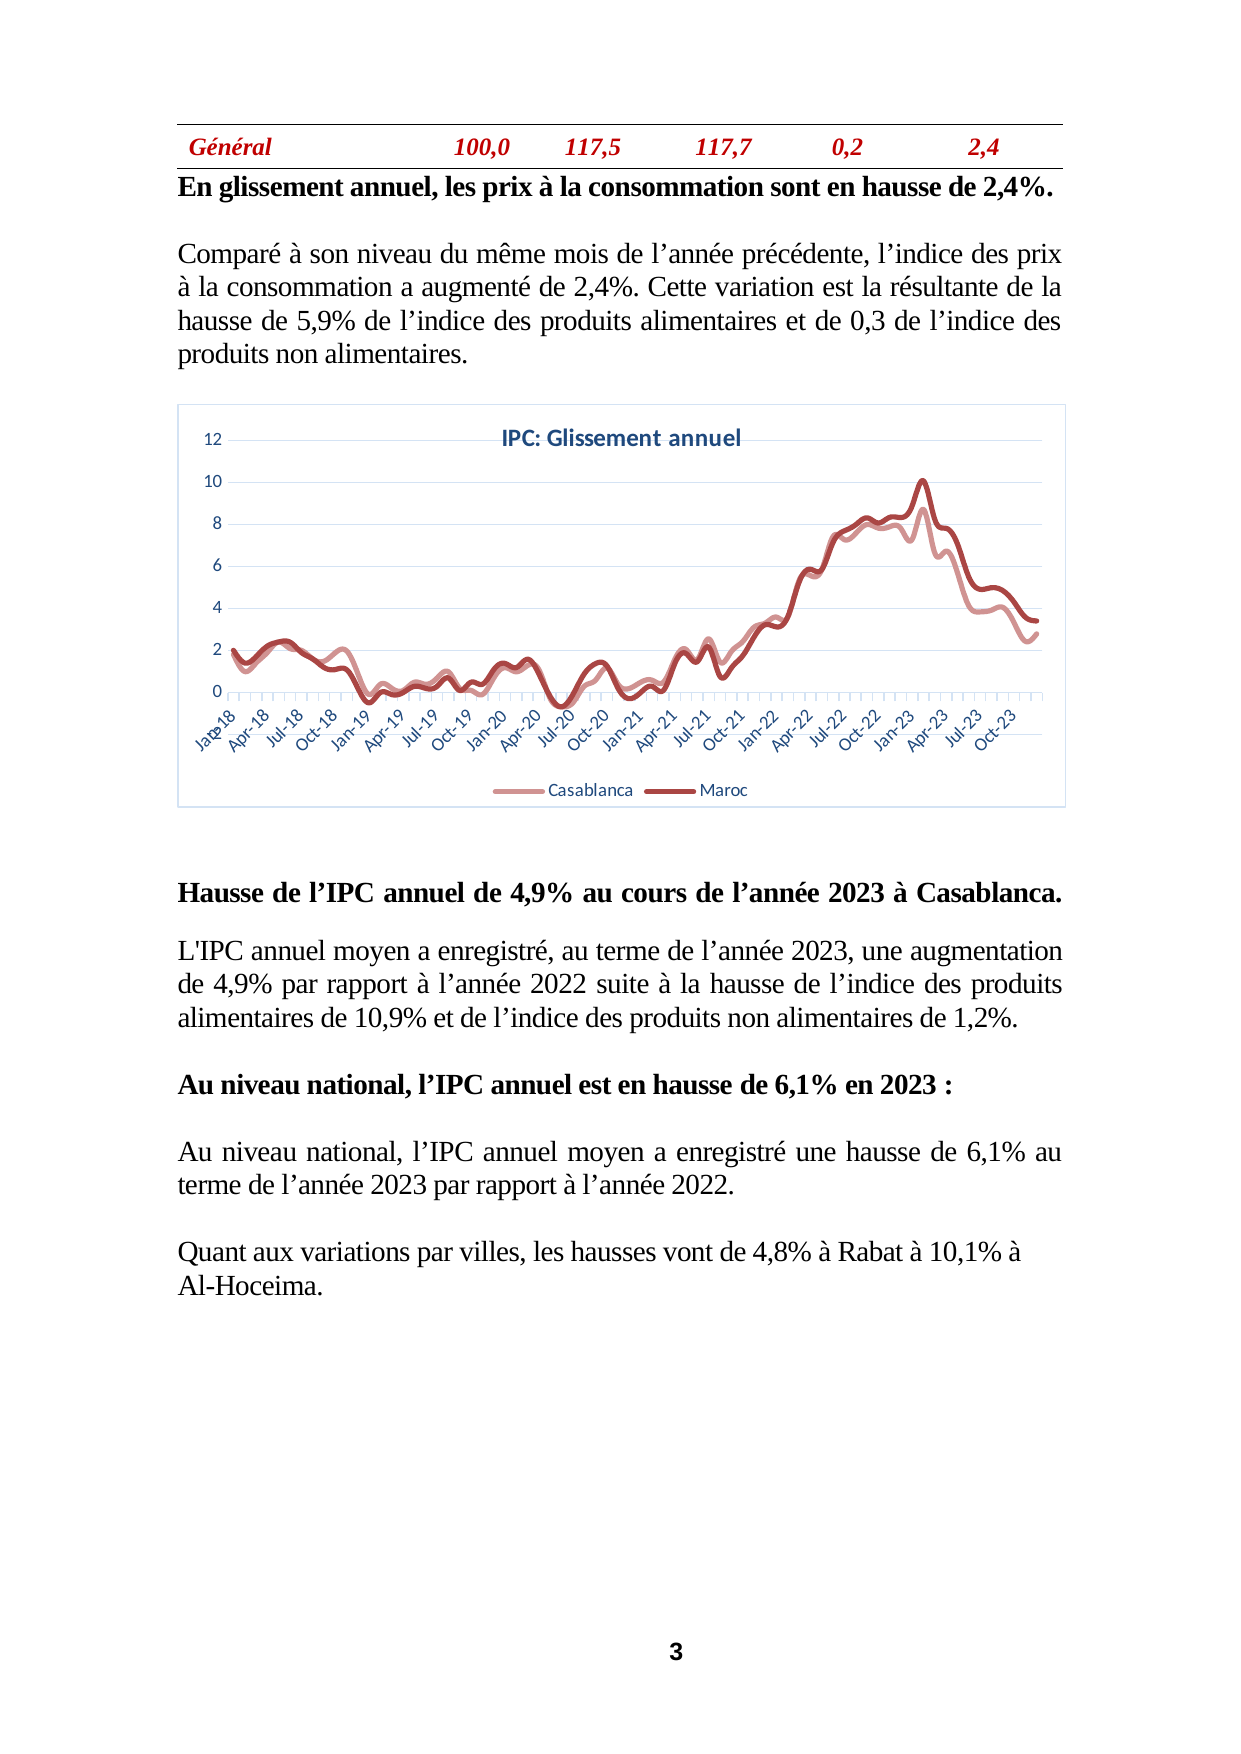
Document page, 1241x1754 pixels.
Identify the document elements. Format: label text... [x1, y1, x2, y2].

table_cell 0,2 [790, 125, 907, 168]
text Hausse de l’IPC annuel de 4,9% au cours de l’année 2023 à Casablanca. [177, 875, 1063, 933]
text L'IPC annuel moyen a enregistré, au terme de l’année 2023, une augmentation de 4,9% par rapport à l’année 2022 suite à la hausse de l’indice des produits alimentaires de 10,9% et de l’indice des produits non alimentaires de 1,2%. [177, 933, 1063, 1033]
table_cell 117,7 [659, 125, 790, 168]
table_cell 2,4 [907, 125, 1063, 168]
text Au niveau national, l’IPC annuel est en hausse de 6,1% en 2023 : [177, 1067, 1063, 1100]
text En glissement annuel, les prix à la consommation sont en hausse de 2,4%. [177, 169, 1063, 202]
text Quant aux variations par villes, les hausses vont de 4,8% à Rabat à 10,1% à [177, 1234, 1063, 1268]
table_cell 100,0 [437, 125, 529, 168]
text Comparé à son niveau du même mois de l’année précédente, l’indice des prix à la consommation a augmenté de 2,4%. Cette variation est la résultante de la hausse de 5,9% de l’indice des produits alimentaires et de 0,3 de l’indice des produits non alimentaires. [177, 236, 1063, 370]
text Au niveau national, l’IPC annuel moyen a enregistré une hausse de 6,1% au terme de l’année 2023 par rapport à l’année 2022. [177, 1134, 1063, 1201]
table_cell 117,5 [529, 125, 659, 168]
text Al-Hoceima. [177, 1268, 1063, 1302]
table_cell Général [177, 125, 437, 168]
